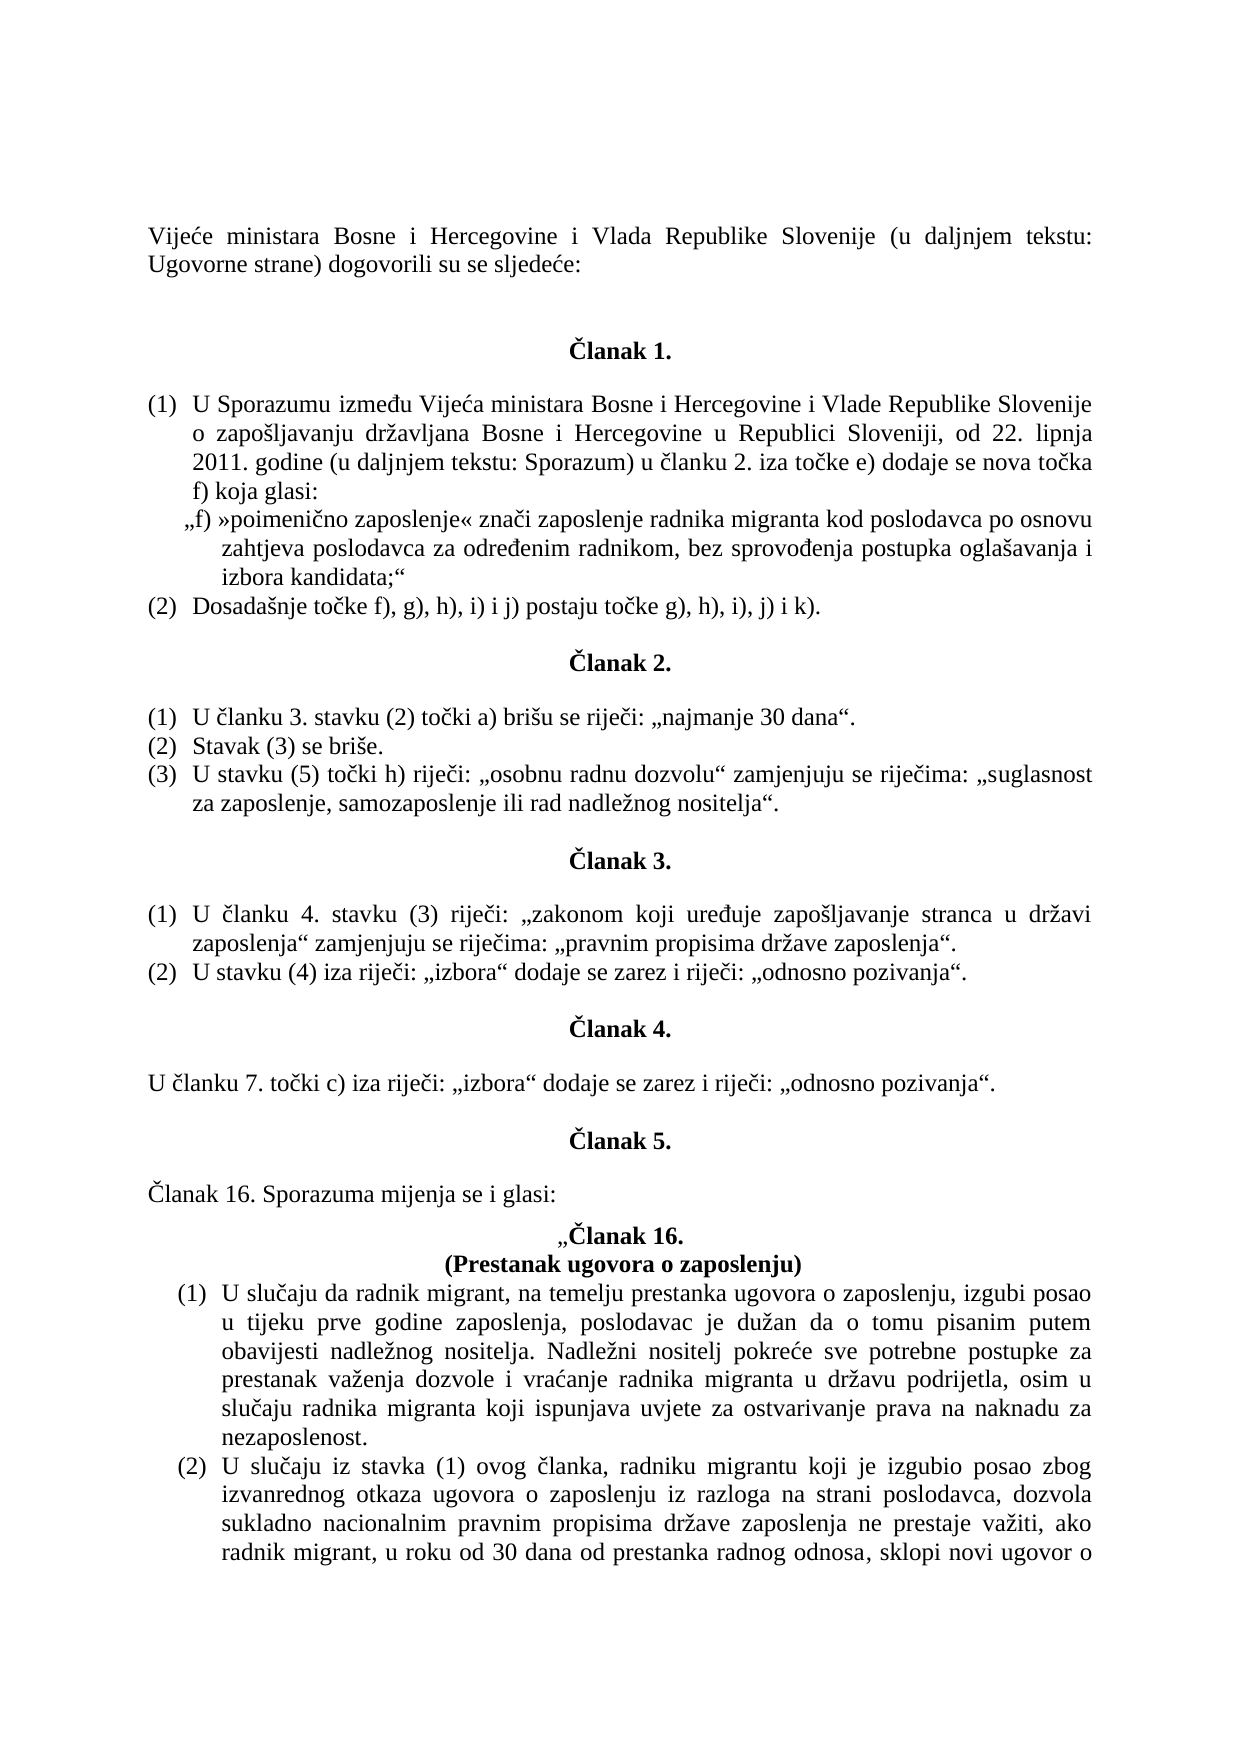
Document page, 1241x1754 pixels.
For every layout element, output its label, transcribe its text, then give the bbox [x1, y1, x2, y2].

list U stavku (4) iza riječi: „izbora“ dodaje se zarez i riječi: „odnosno pozivanja“. [148, 957, 1093, 986]
text Članak 3. [148, 846, 1093, 874]
list U članku 3. stavku (2) točki a) brišu se riječi: „najmanje 30 dana“. [148, 702, 1093, 731]
list U članku 4. stavku (3) riječi: „zakonom koji uređuje zapošljavanje stranca u državi zaposlenja“ zamjenjuju se riječima: „pravnim propisima države zaposlenja“. [148, 899, 1093, 957]
text Članak 1. [148, 336, 1093, 364]
text Članak 2. [148, 648, 1093, 677]
list Stavak (3) se briše. [148, 731, 1093, 759]
text Članak 5. [148, 1126, 1093, 1154]
list U stavku (5) točki h) riječi: „osobnu radnu dozvolu“ zamjenjuju se riječima: „suglasnost za zaposlenje, samozaposlenje ili rad nadležnog nositelja“. [148, 759, 1093, 817]
list Dosadašnje točke f), g), h), i) i j) postaju točke g), h), i), j) i k). [148, 591, 1093, 619]
text „Članak 16. [148, 1221, 1093, 1249]
text Članak 16. Sporazuma mijenja se i glasi: [148, 1179, 1093, 1208]
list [177, 1451, 1093, 1566]
text „f) »poimenično zaposlenje« znači zaposlenje radnika migranta kod poslodavca po osnovu zahtjeva poslodavca za određenim radnikom, bez sprovođenja postupka oglašavanja i izbora kandidata;“ [177, 504, 1093, 591]
list U slučaju da radnik migrant, na temelju prestanka ugovora o zaposlenju, izgubi posao u tijeku prve godine zaposlenja, poslodavac je dužan da o tomu pisanim putem obavijesti nadležnog nositelja. Nadležni nositelj pokreće sve potrebne postupke za prestanak važenja dozvole i vraćanje radnika migranta u državu podrijetla, osim u slučaju radnika migranta koji ispunjava uvjete za ostvarivanje prava na naknadu za nezaposlenost. [177, 1278, 1093, 1451]
list U Sporazumu između Vijeća ministara Bosne i Hercegovine i Vlade Republike Slovenije o zapošljavanju državljana Bosne i Hercegovine u Republici Sloveniji, od 22. lipnja 2011. godine (u daljnjem tekstu: Sporazum) u članku 2. iza točke e) dodaje se nova točka f) koja glasi: [148, 389, 1093, 504]
text (Prestanak ugovora o zaposlenju) [148, 1249, 1093, 1278]
text U članku 7. točki c) iza riječi: „izbora“ dodaje se zarez i riječi: „odnosno pozivanja“. [148, 1068, 1093, 1097]
text Članak 4. [148, 1014, 1093, 1043]
text Vijeće ministara Bosne i Hercegovine i Vlada Republike Slovenije (u daljnjem tekstu: Ugovorne strane) dogovorili su se sljedeće: [148, 221, 1093, 278]
